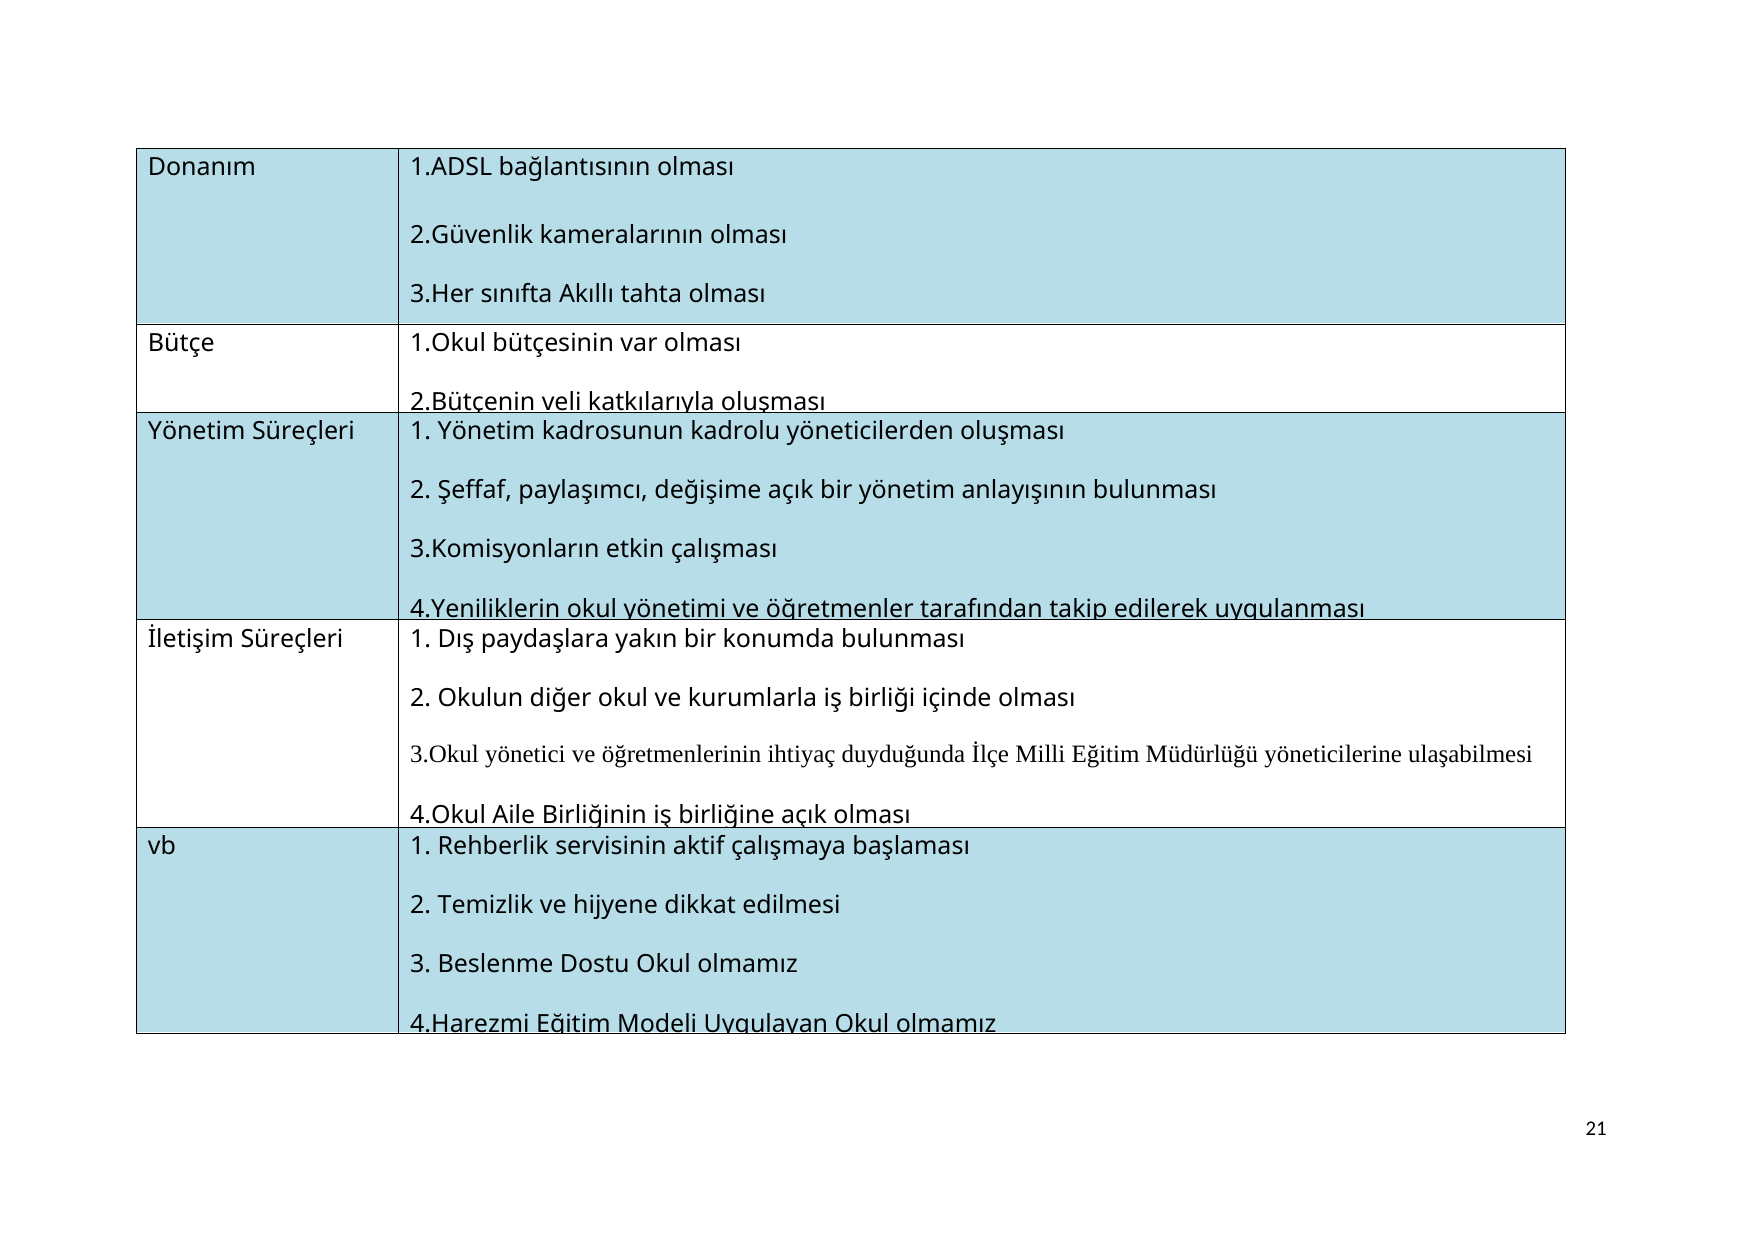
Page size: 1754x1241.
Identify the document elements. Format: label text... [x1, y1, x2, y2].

table_cell 1.Okul bütçesinin var olması 2.Bütçenin veli katkılarıyla oluşması [399, 325, 1565, 412]
table_cell 1. Dış paydaşlara yakın bir konumda bulunması 2. Okulun diğer okul ve kurumlarla iş birliği içinde olması 3.Okul yönetici ve öğretmenlerinin ihtiyaç duyduğunda İlçe Milli Eğitim Müdürlüğü yöneticilerine ulaşabilmesi 4.Okul Aile Birliğinin iş birliğine açık olması [399, 620, 1565, 827]
table_cell Bütçe [137, 325, 398, 412]
table_cell Donanım [137, 149, 398, 323]
table_cell 1. Rehberlik servisinin aktif çalışmaya başlaması 2. Temizlik ve hijyene dikkat edilmesi 3. Beslenme Dostu Okul olmamız 4.Harezmi Eğitim Modeli Uygulayan Okul olmamız [399, 828, 1565, 1032]
table_cell 1.ADSL bağlantısının olması 2.Güvenlik kameralarının olması 3.Her sınıfta Akıllı tahta olması [399, 149, 1565, 323]
table_cell Yönetim Süreçleri [137, 413, 398, 619]
table_cell İletişim Süreçleri [137, 620, 398, 827]
table_cell 1. Yönetim kadrosunun kadrolu yöneticilerden oluşması 2. Şeffaf, paylaşımcı, değişime açık bir yönetim anlayışının bulunması 3.Komisyonların etkin çalışması 4.Yeniliklerin okul yönetimi ve öğretmenler tarafından takip edilerek uygulanması [399, 413, 1565, 619]
table_cell vb [137, 828, 398, 1032]
